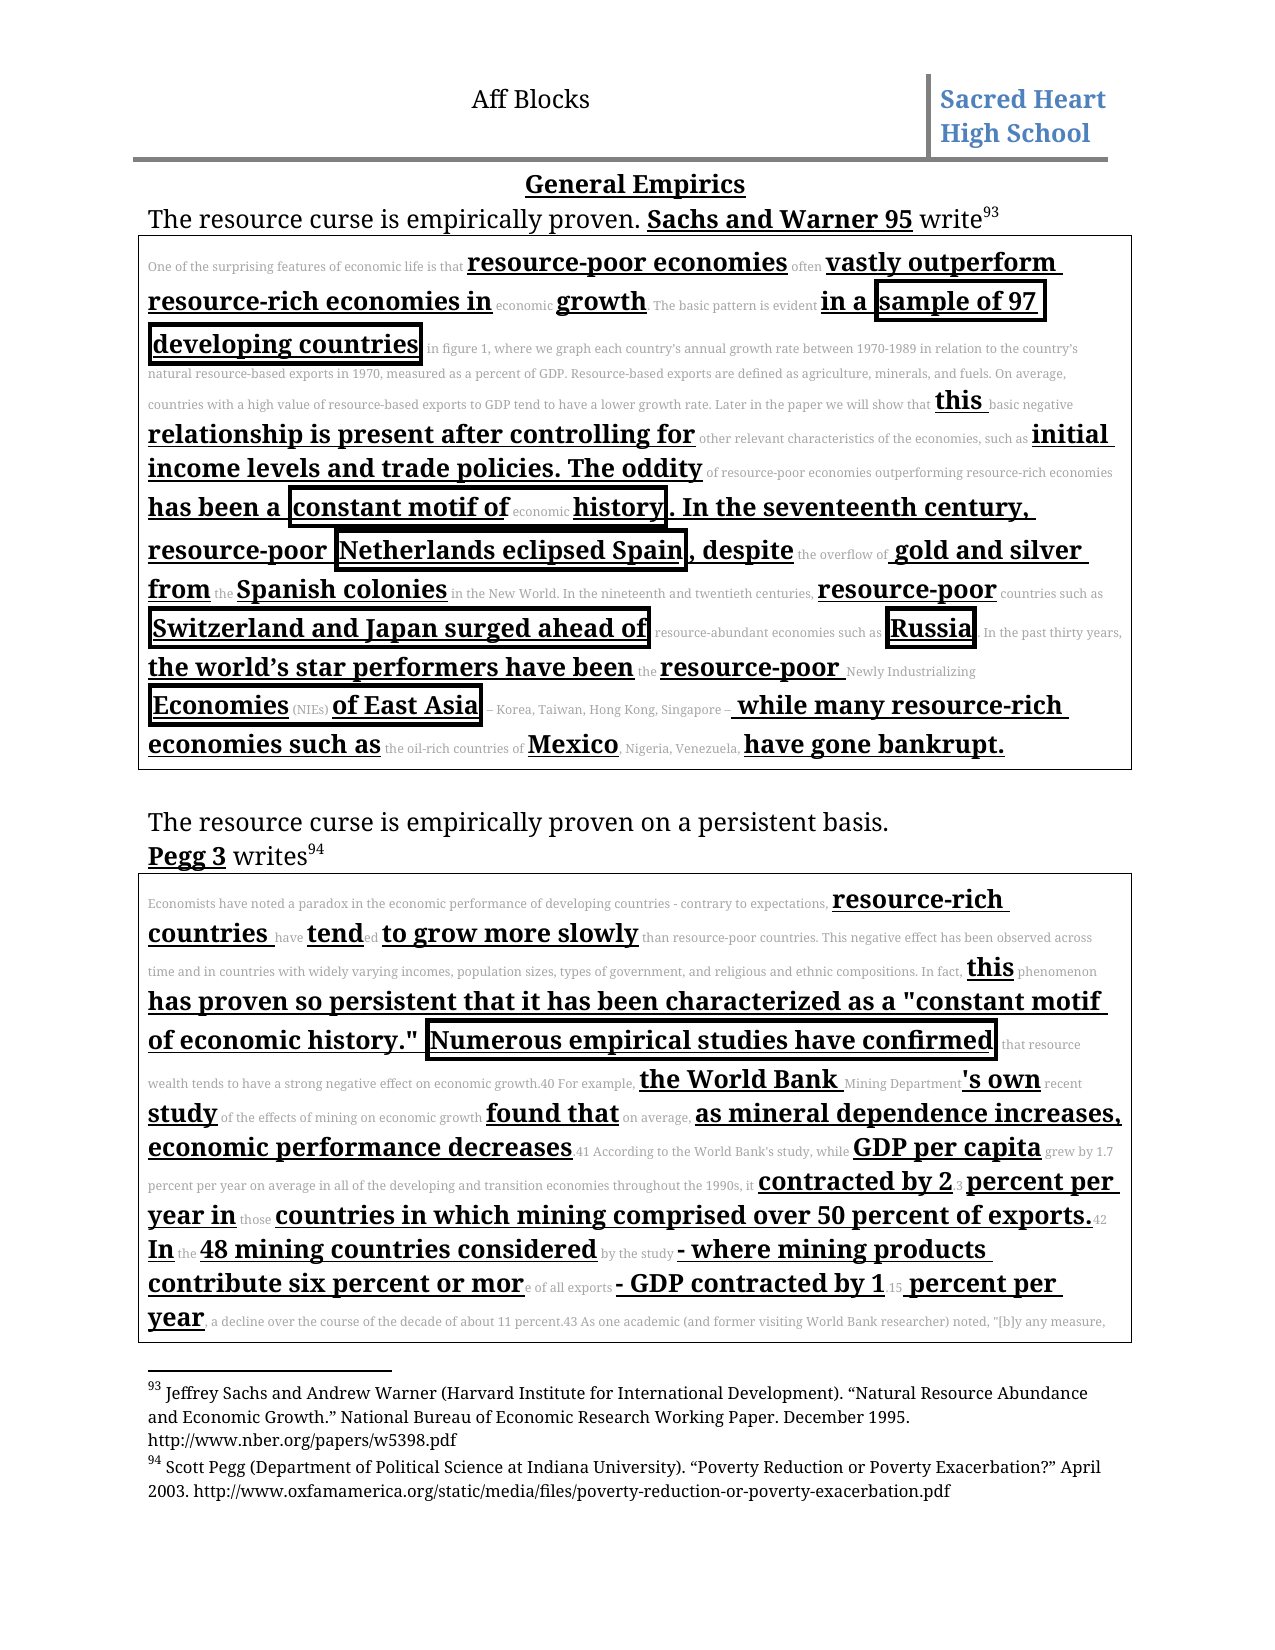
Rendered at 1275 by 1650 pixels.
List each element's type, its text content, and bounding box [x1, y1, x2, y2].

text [139, 874, 1131, 1342]
text The resource curse is empirically proven on a persistent basis. [148, 804, 1122, 838]
text The resource curse is empirically proven. Sachs and Warner 95 write [148, 201, 1122, 235]
subtitle General Empirics [148, 167, 1122, 201]
text Pegg 3 writes [148, 838, 1122, 872]
text One of the surprising features of economic life is that resource-poor economies often vastly outperform resource-rich economies in economic growth. The basic pattern is evident in a sample of 97 developing countries in figure 1, where we graph each country’s annual growth rate between 1970-1989 in relation to the country’s natural resource-based exports in 1970, measured as a percent of GDP. Resource-based exports are defined as agriculture, minerals, and fuels. On average, countries with a high value of resource-based exports to GDP tend to have a lower growth rate. Later in the paper we will show that this basic negative relationship is present after controlling for other relevant characteristics of the economies, such as initial income levels and trade policies. The oddity of resource-poor economies outperforming resource-rich economies has been a constant motif of economic history. In the seventeenth century, resource-poor Netherlands eclipsed Spain, despite the overflow of gold and silver from the Spanish colonies in the New World. In the nineteenth and twentieth centuries, resource-poor countries such as Switzerland and Japan surged ahead of resource-abundant economies such as Russia. In the past thirty years, the world’s star performers have been the resource-poor Newly Industrializing Economies (NIEs) of East Asia – Korea, Taiwan, Hong Kong, Singapore – while many resource-rich economies such as the oil-rich countries of Mexico, Nigeria, Venezuela, have gone bankrupt. [139, 236, 1131, 769]
